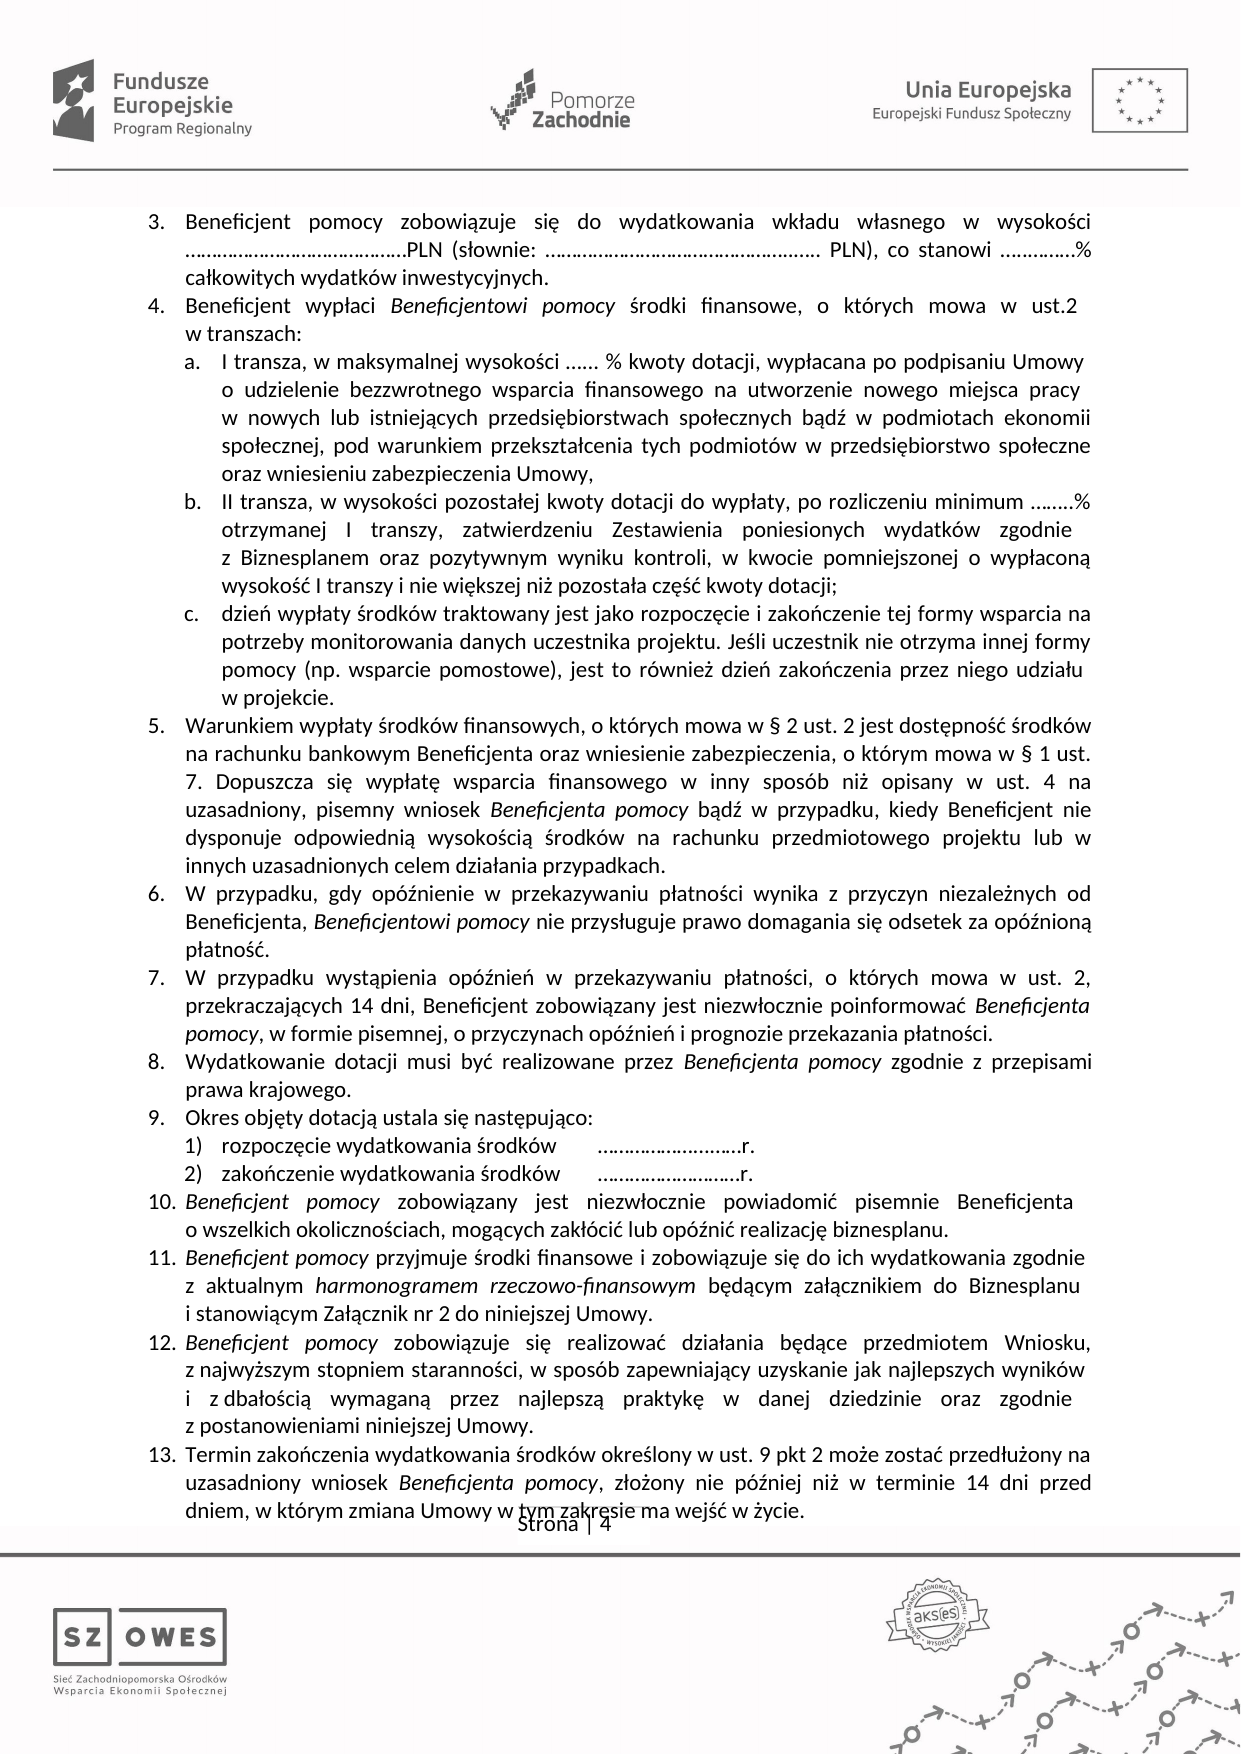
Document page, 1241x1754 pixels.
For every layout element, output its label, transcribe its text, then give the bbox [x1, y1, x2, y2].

list Beneficjent pomocy zobowiązuje się do wydatkowania wkładu własnego w wysokości ……………………………………PLN (słownie: ………………………………………..….. PLN), co stanowi …..………% całkowitych wydatków inwestycyjnych. [148, 148, 1093, 291]
list rozpoczęcie wydatkowania środków ………………...……r. [184, 1131, 1093, 1159]
list I transza, w maksymalnej wysokości …... % kwoty dotacji, wypłacana po podpisaniu Umowy o udzielenie bezzwrotnego wsparcia finansowego na utworzenie nowego miejsca pracy w nowych lub istniejących przedsiębiorstwach społecznych bądź w podmiotach ekonomii społecznej, pod warunkiem przekształcenia tych podmiotów w przedsiębiorstwo społeczne oraz wniesieniu zabezpieczenia Umowy, [184, 347, 1093, 487]
list Beneficjent pomocy zobowiązuje się realizować działania będące przedmiotem Wniosku, z najwyższym stopniem staranności, w sposób zapewniający uzyskanie jak najlepszych wyników i z dbałością wymaganą przez najlepszą praktykę w danej dziedzinie oraz zgodnie z postanowieniami niniejszej Umowy. [148, 1328, 1093, 1440]
list Beneficjent wypłaci Beneficjentowi pomocy środki finansowe, o których mowa w ust.2 w transzach: [148, 291, 1093, 347]
list W przypadku wystąpienia opóźnień w przekazywaniu płatności, o których mowa w ust. 2, przekraczających 14 dni, Beneficjent zobowiązany jest niezwłocznie poinformować Beneficjenta pomocy, w formie pisemnej, o przyczynach opóźnień i prognozie przekazania płatności. [148, 963, 1093, 1047]
list Beneficjent pomocy zobowiązany jest niezwłocznie powiadomić pisemnie Beneficjenta o wszelkich okolicznościach, mogących zakłócić lub opóźnić realizację biznesplanu. [148, 1187, 1093, 1243]
list W przypadku, gdy opóźnienie w przekazywaniu płatności wynika z przyczyn niezależnych od Beneficjenta, Beneficjentowi pomocy nie przysługuje prawo domagania się odsetek za opóźnioną płatność. [148, 879, 1093, 963]
list Beneficjent pomocy przyjmuje środki finansowe i zobowiązuje się do ich wydatkowania zgodnie z aktualnym harmonogramem rzeczowo-finansowym będącym załącznikiem do Biznesplanu i stanowiącym Załącznik nr 2 do niniejszej Umowy. [148, 1243, 1093, 1328]
list Warunkiem wypłaty środków finansowych, o których mowa w § 2 ust. 2 jest dostępność środków na rachunku bankowym Beneficjenta oraz wniesienie zabezpieczenia, o którym mowa w § 1 ust. 7. Dopuszcza się wypłatę wsparcia finansowego w inny sposób niż opisany w ust. 4 na uzasadniony, pisemny wniosek Beneficjenta pomocy bądź w przypadku, kiedy Beneficjent nie dysponuje odpowiednią wysokością środków na rachunku przedmiotowego projektu lub w innych uzasadnionych celem działania przypadkach. [148, 711, 1093, 879]
list dzień wypłaty środków traktowany jest jako rozpoczęcie i zakończenie tej formy wsparcia na potrzeby monitorowania danych uczestnika projektu. Jeśli uczestnik nie otrzyma innej formy pomocy (np. wsparcie pomostowe), jest to również dzień zakończenia przez niego udziału w projekcie. [184, 599, 1093, 711]
picture [0, 0, 1241, 207]
picture [0, 1526, 1241, 1754]
list II transza, w wysokości pozostałej kwoty dotacji do wypłaty, po rozliczeniu minimum ……..% otrzymanej I transzy, zatwierdzeniu Zestawienia poniesionych wydatków zgodnie z Biznesplanem oraz pozytywnym wyniku kontroli, w kwocie pomniejszonej o wypłaconą wysokość I transzy i nie większej niż pozostała część kwoty dotacji; [184, 487, 1093, 599]
list Termin zakończenia wydatkowania środków określony w ust. 9 pkt 2 może zostać przedłużony na uzasadniony wniosek Beneficjenta pomocy, złożony nie później niż w terminie 14 dni przed dniem, w którym zmiana Umowy w tym zakresie ma wejść w życie. [148, 1440, 1093, 1524]
list Okres objęty dotacją ustala się następująco: [148, 1103, 1093, 1131]
list zakończenie wydatkowania środków ………………………r. [184, 1159, 1093, 1187]
list Wydatkowanie dotacji musi być realizowane przez Beneficjenta pomocy zgodnie z przepisami prawa krajowego. [148, 1047, 1093, 1103]
